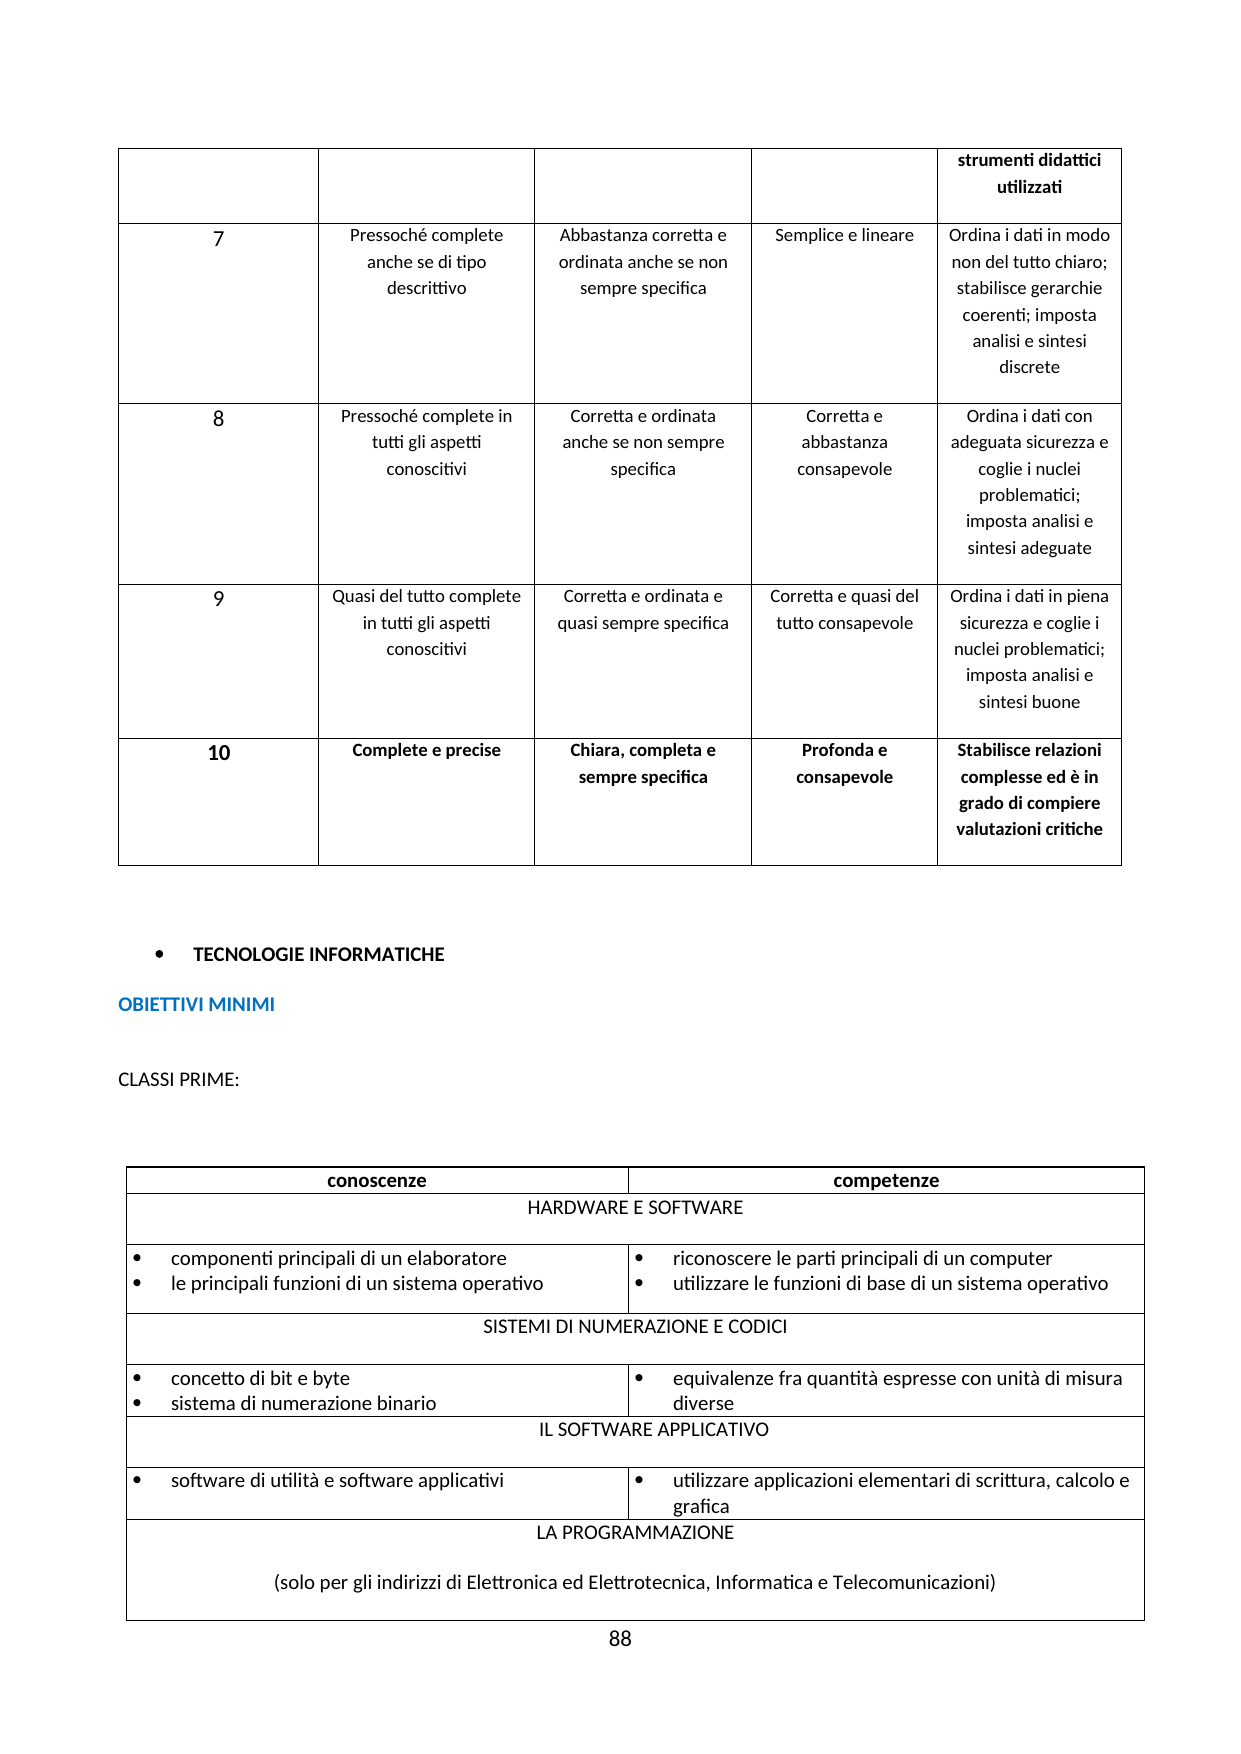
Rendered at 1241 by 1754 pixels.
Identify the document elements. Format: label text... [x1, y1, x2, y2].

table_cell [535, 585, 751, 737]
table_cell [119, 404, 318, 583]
text CLASSI PRIME: [118, 1066, 1122, 1092]
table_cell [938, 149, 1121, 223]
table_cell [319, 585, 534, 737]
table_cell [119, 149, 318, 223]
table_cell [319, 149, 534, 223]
text OBIETTIVI MINIMI [118, 991, 1122, 1016]
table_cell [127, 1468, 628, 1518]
list TECNOLOGIE INFORMATICHE [156, 941, 1122, 966]
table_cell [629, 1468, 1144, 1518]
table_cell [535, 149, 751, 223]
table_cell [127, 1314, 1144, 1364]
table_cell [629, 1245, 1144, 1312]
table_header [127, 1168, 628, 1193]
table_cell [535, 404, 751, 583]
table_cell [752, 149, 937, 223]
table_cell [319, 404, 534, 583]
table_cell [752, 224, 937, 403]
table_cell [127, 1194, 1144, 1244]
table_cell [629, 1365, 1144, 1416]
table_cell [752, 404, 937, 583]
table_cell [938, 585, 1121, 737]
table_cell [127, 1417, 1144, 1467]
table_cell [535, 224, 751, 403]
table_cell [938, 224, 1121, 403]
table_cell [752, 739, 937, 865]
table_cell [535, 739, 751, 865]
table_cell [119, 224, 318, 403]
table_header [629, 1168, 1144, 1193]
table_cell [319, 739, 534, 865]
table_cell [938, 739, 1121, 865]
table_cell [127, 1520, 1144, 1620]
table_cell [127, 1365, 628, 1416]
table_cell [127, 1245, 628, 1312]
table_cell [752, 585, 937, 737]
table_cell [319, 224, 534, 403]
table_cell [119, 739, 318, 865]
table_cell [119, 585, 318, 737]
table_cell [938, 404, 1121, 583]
